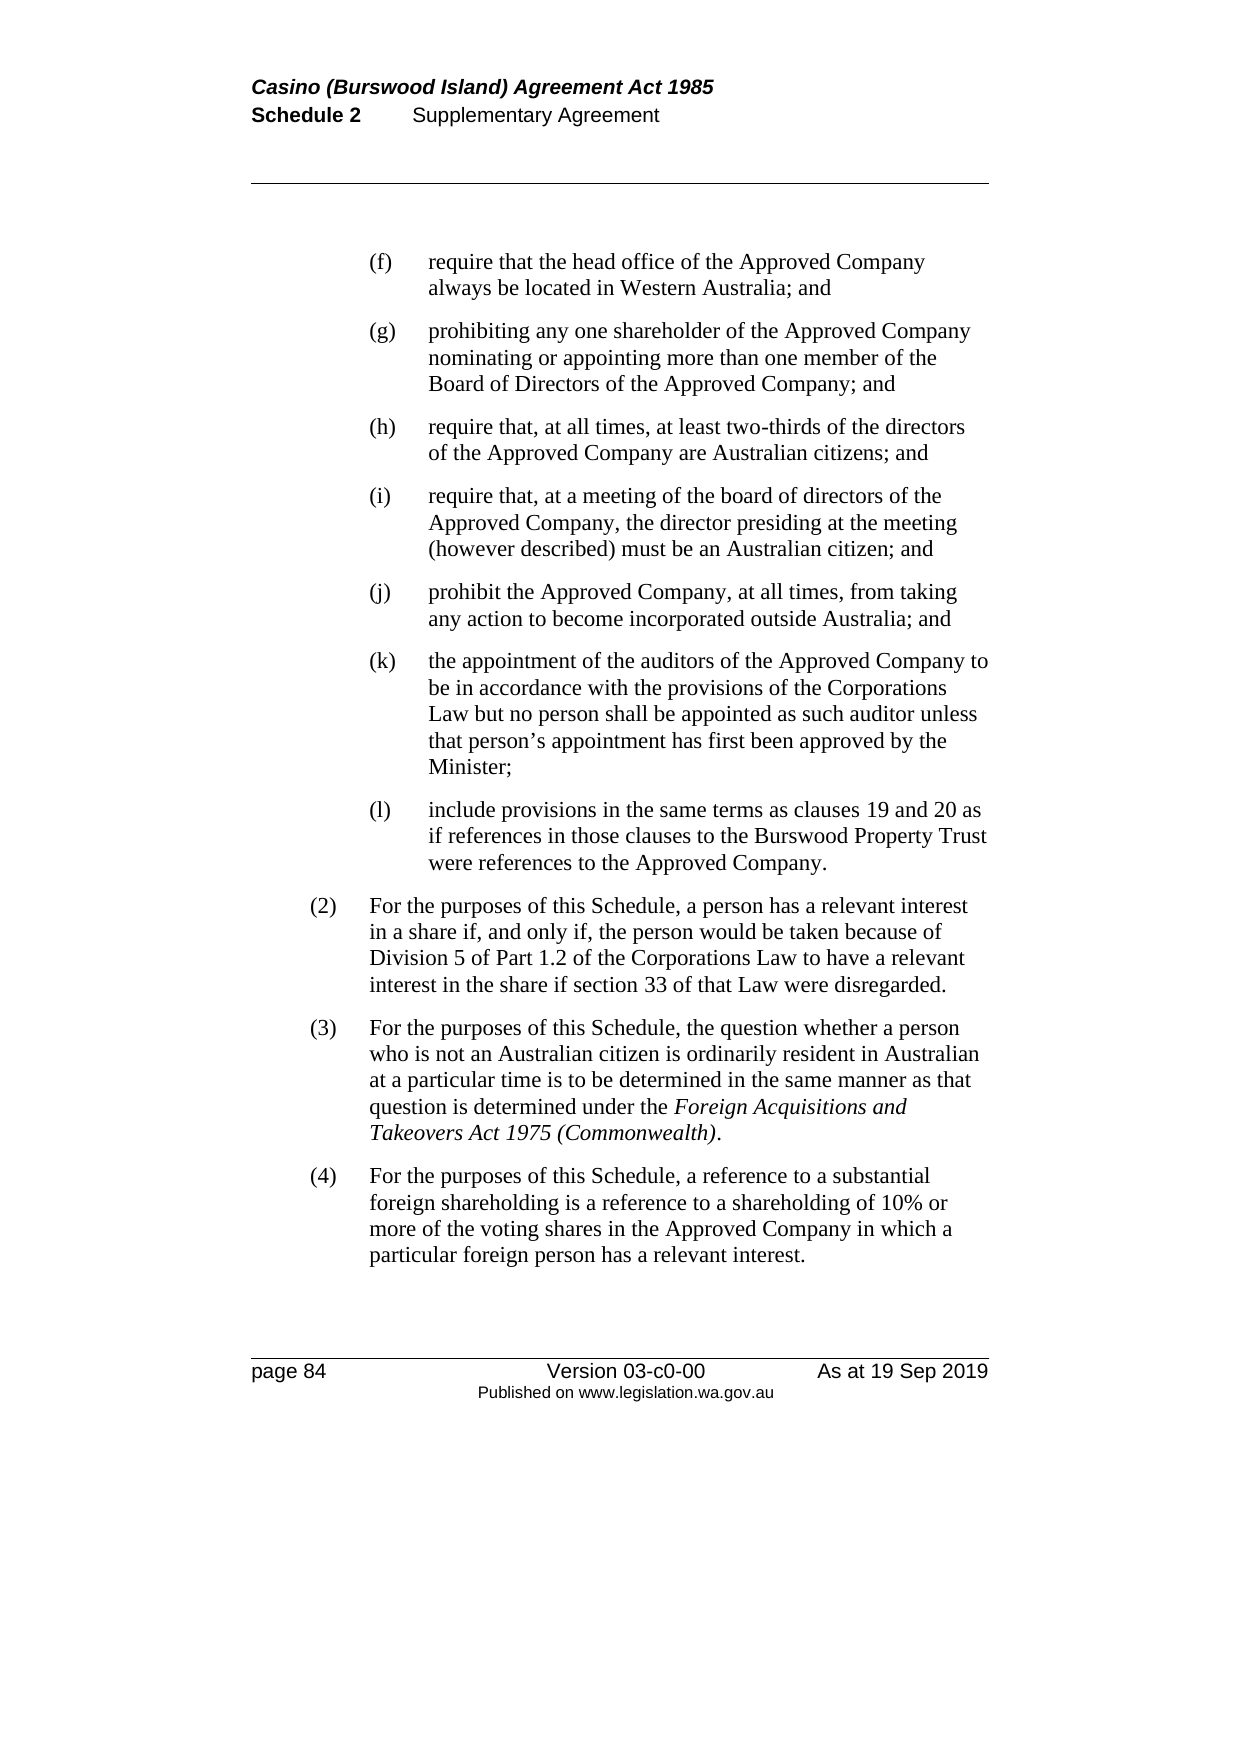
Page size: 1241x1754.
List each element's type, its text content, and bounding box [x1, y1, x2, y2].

text (h) require that, at all times, at least two-thirds of the directors of the Approved Company are Australian citizens; and [251, 413, 989, 466]
text (f) require that the head office of the Approved Company always be located in ; and [251, 248, 989, 301]
text (3) For the purposes of this Schedule, the question whether a person who is not an Australian citizen is ordinarily resident in Australian at a particular time is to be determined in the same manner as that question is determined under the Foreign Acquisitions and Takeovers Act 1975 (Commonwealth). [251, 1014, 989, 1146]
text (i) require that, at a meeting of the board of directors of the Approved Company, the director presiding at the meeting (however described) must be an Australian citizen; and [251, 482, 989, 562]
text (g) prohibiting any one shareholder of the Approved Company nominating or appointing more than one member of the Board of Directors of the Approved Company; and [251, 317, 989, 396]
text (j) prohibit the Approved Company, at all times, from taking any action to become incorporated outside ; and [251, 578, 989, 631]
text (4) For the purposes of this Schedule, a reference to a substantial foreign shareholding is a reference to a shareholding of 10% or more of the voting shares in the Approved Company in which a particular foreign person has a relevant interest. [251, 1162, 989, 1268]
text (2) For the purposes of this Schedule, a person has a relevant interest in a share if, and only if, the person would be taken because of Division 5 of Part 1.2 of the Corporations Law to have a relevant interest in the share if section 33 of that Law were disregarded. [251, 892, 989, 997]
text (l) include provisions in the same terms as clauses 19 and 20 as if references in those clauses to the Burswood Property Trust were references to the Approved Company. [251, 796, 989, 875]
text (k) the appointment of the auditors of the Approved Company to be in accordance with the provisions of the Corporations Law but no person shall be appointed as such auditor unless that person’s appointment has first been approved by the Minister; [251, 648, 989, 779]
